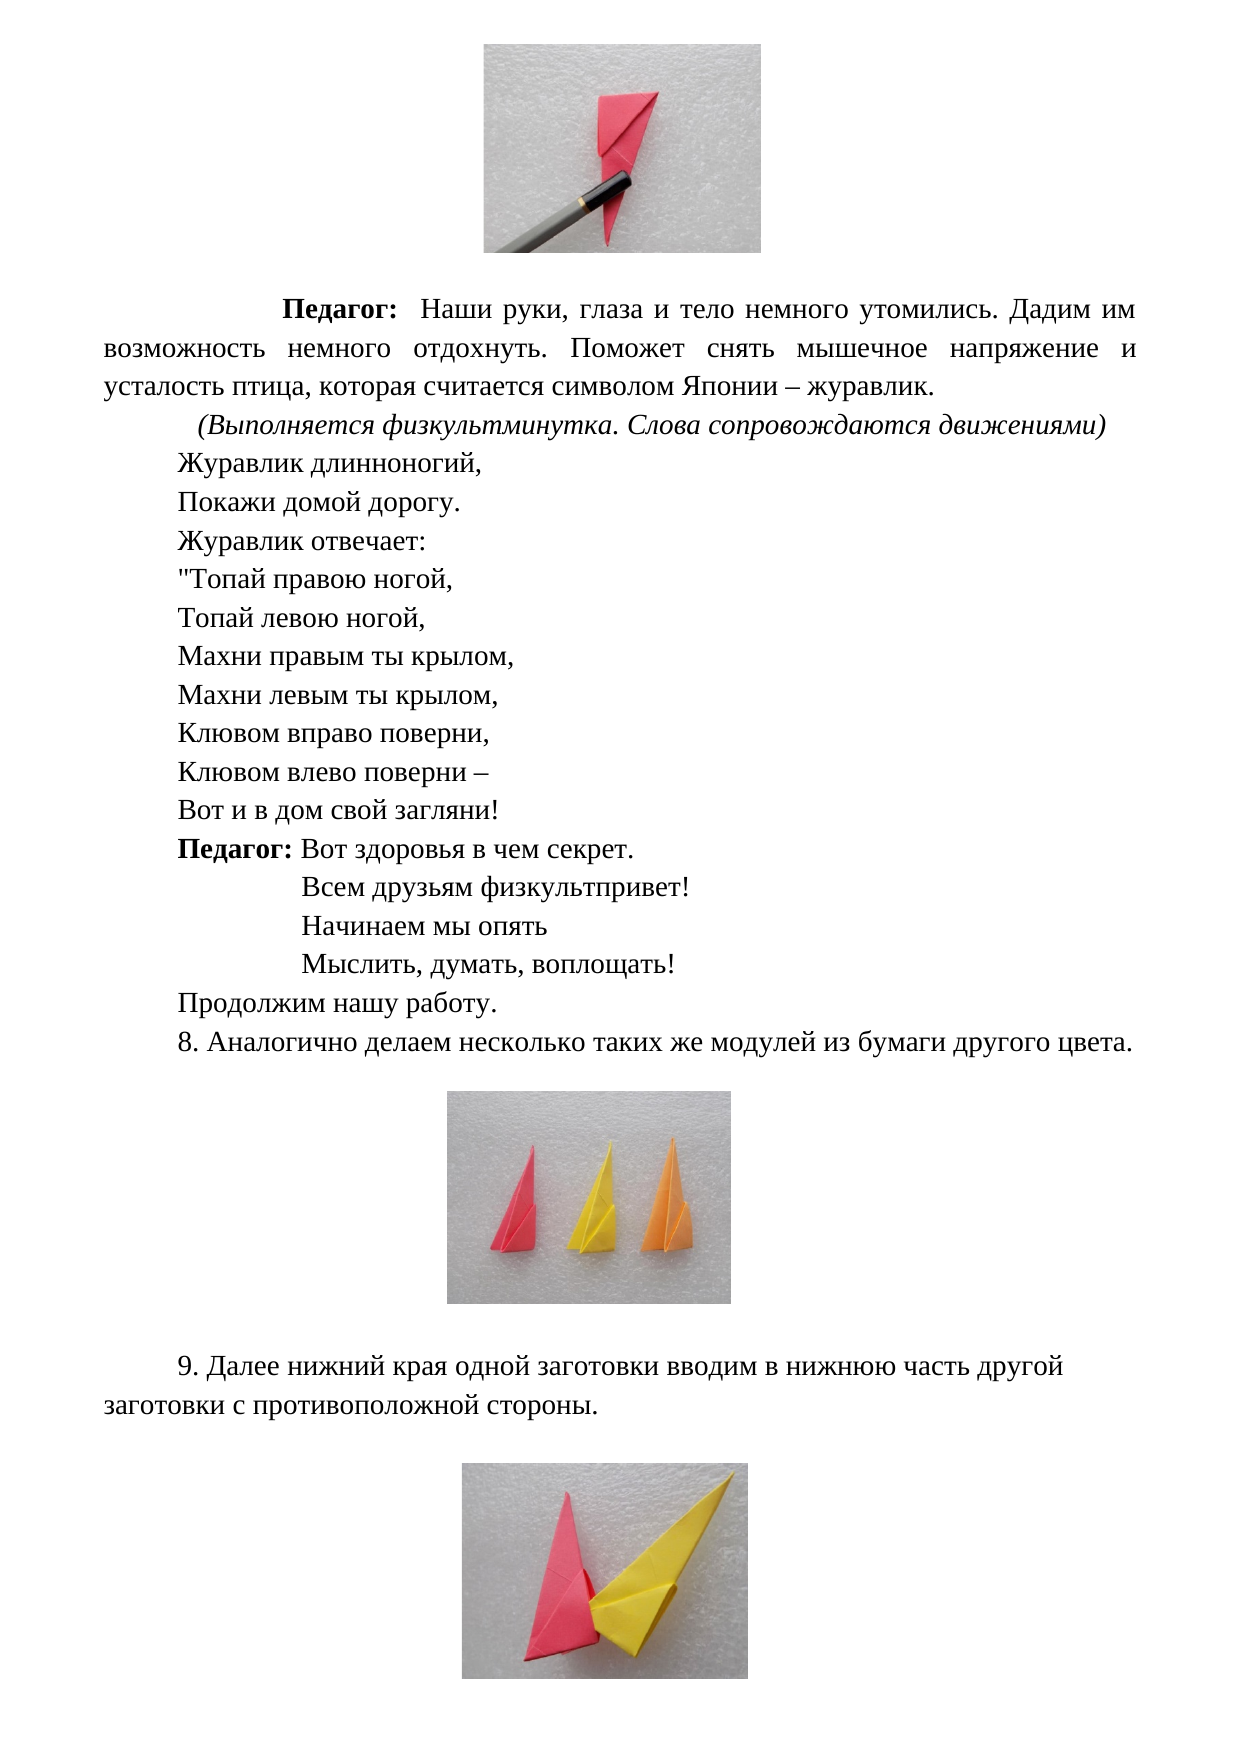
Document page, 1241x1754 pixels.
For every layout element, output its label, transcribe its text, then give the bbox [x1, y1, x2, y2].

text Всем друзьям физкультпривет! [103, 869, 1122, 903]
picture [483, 44, 761, 253]
text Журавлик длинноногий, [103, 446, 1122, 479]
text Педагог: Вот здоровья в чем секрет. [103, 831, 1122, 864]
text Клювом вправо поверни, [103, 715, 1122, 749]
text (Выполняется физкультминутка. Слова сопровождаются движениями) [103, 407, 1122, 441]
text Клювом влево поверни – [103, 754, 1122, 787]
text Журавлик отвечает: [103, 523, 1122, 556]
text Продолжим нашу работу. [103, 985, 1122, 1019]
text 9. Далее нижний края одной заготовки вводим в нижнюю часть другой заготовки с противоположной стороны. [103, 1348, 1137, 1420]
text Вот и в дом свой загляни! [103, 792, 1122, 826]
text Мыслить, думать, воплощать! [103, 947, 1122, 980]
text 8. Аналогично делаем несколько таких же модулей из бумаги другого цвета. [103, 1024, 1137, 1057]
text Покажи домой дорогу. [103, 484, 1122, 518]
text Начинаем мы опять [103, 908, 1122, 942]
text Махни левым ты крылом, [103, 677, 1122, 710]
text Махни правым ты крылом, [103, 638, 1122, 672]
text Топай левою ногой, [103, 600, 1122, 633]
text "Топай правою ногой, [103, 561, 1122, 595]
picture [461, 1463, 748, 1679]
picture [447, 1091, 731, 1304]
text Педагог: Наши руки, глаза и тело немного утомились. Дадим им возможность немного отдохнуть. Поможет снять мышечное напряжение и усталость птица, которая считается символом Японии – журавлик. [103, 291, 1137, 402]
